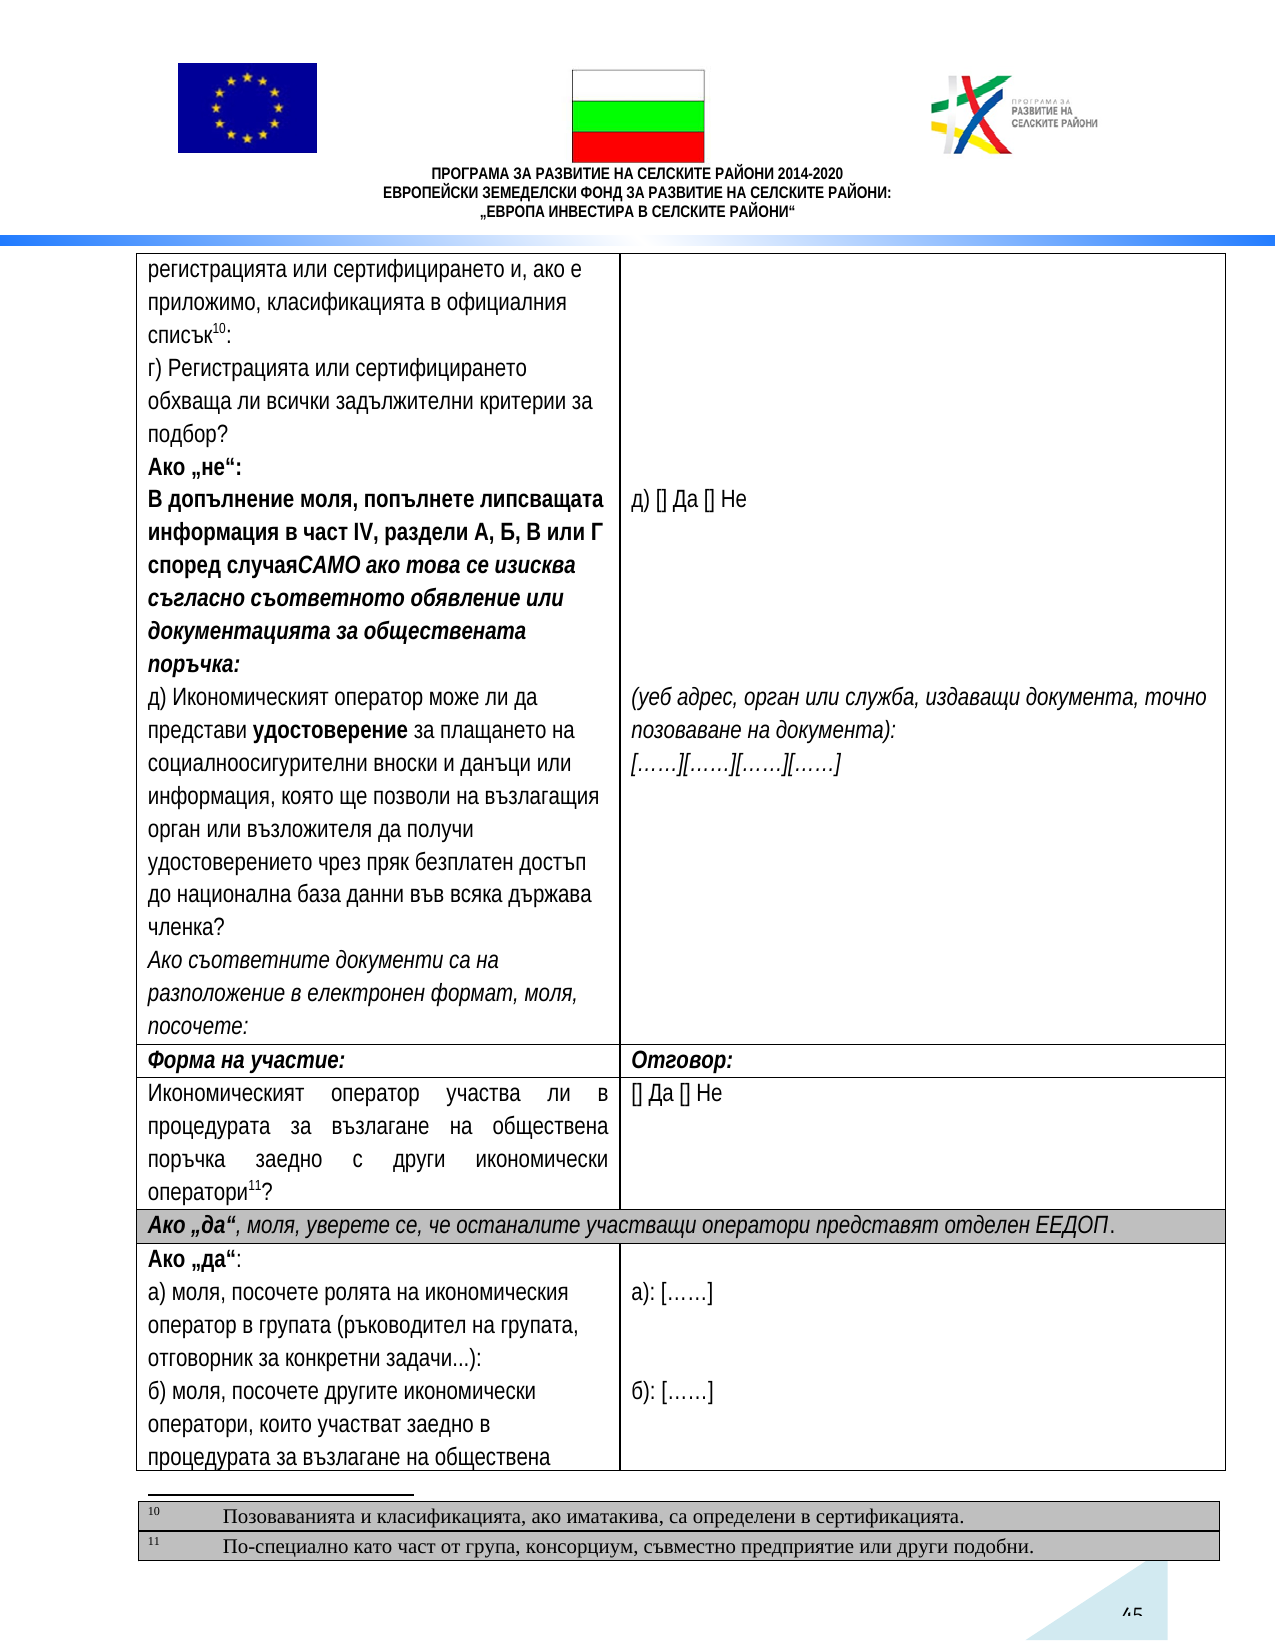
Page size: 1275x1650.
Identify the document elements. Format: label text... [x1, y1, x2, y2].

table_cell а): [……] б): [……] в): [……] [621, 1244, 1225, 1470]
table_cell Форма на участие: [137, 1045, 619, 1077]
picture [922, 66, 1103, 160]
table_cell [] Да [] Не [621, 1078, 1225, 1209]
picture [552, 53, 722, 173]
table_cell Икономическият оператор участва ли в процедурата за възлагане на обществена поръчка заедно с други икономически оператори? [137, 1078, 619, 1209]
picture [178, 63, 317, 153]
table_cell Ако „да“, моля, уверете се, че останалите участващи оператори представят отделен ЕЕДОП. [137, 1210, 1225, 1243]
table_cell Отговор: [621, 1045, 1225, 1077]
